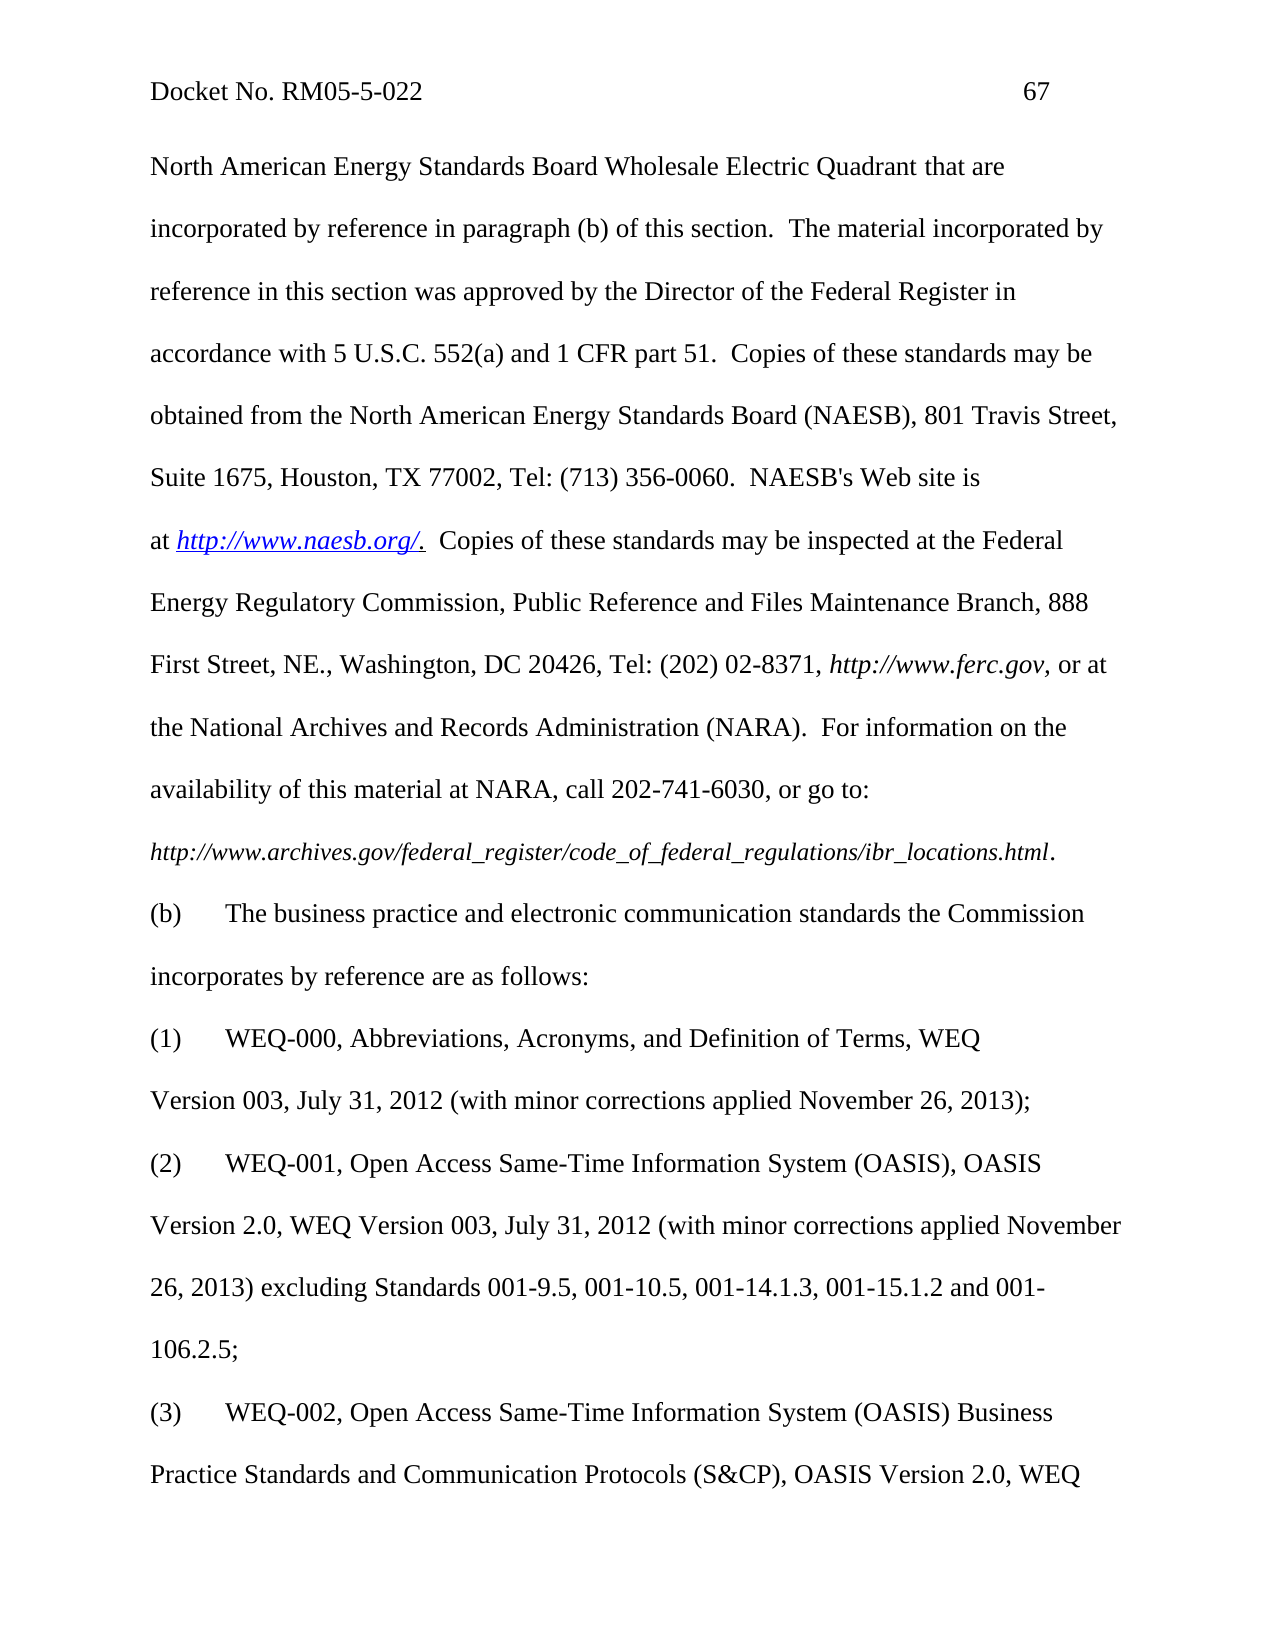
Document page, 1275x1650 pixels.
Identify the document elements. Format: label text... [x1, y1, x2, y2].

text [150, 1396, 1125, 1489]
text (1) WEQ-000, Abbreviations, Acronyms, and Definition of Terms, WEQ Version 003, July 31, 2012 (with minor corrections applied November 26, 2013); [150, 1022, 1125, 1116]
text (b) The business practice and electronic communication standards the Commission incorporates by reference are as follows: [150, 897, 1125, 991]
text (2) WEQ-001, Open Access Same-Time Information System (OASIS), OASIS Version 2.0, WEQ Version 003, July 31, 2012 (with minor corrections applied November 26, 2013) excluding Standards 001-9.5, 001-10.5, 001-14.1.3, 001-15.1.2 and 001-106.2.5; [150, 1147, 1125, 1365]
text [150, 150, 1125, 866]
